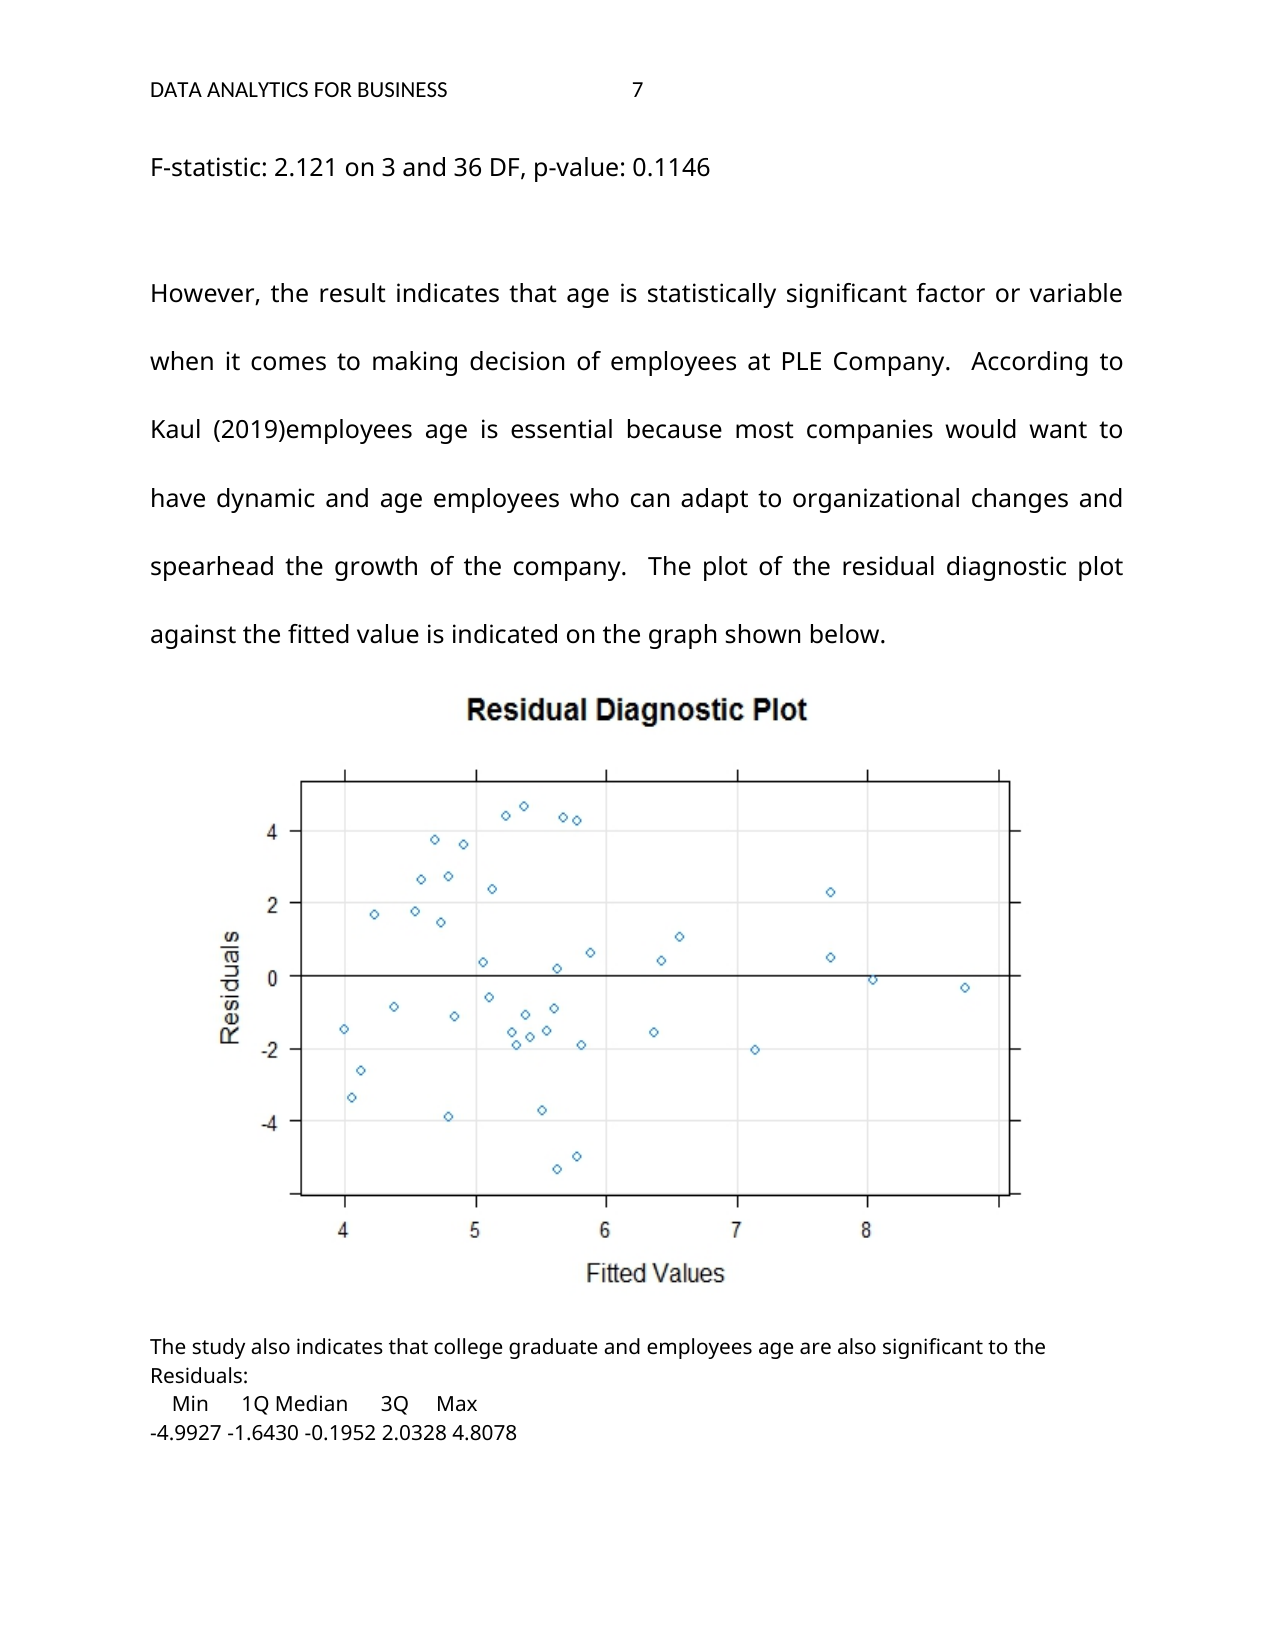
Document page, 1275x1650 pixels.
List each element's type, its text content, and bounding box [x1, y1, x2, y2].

text -4.9927 -1.6430 -0.1952 2.0328 4.8078 [150, 1418, 1125, 1446]
text F-statistic: 2.121 on 3 and 36 DF, p-value: 0.1146 [150, 150, 1125, 184]
text However, the result indicates that age is statistically significant factor or variable when it comes to making decision of employees at PLE Company. According to Kaul (2019)employees age is essential because most companies would want to have dynamic and age employees who can adapt to organizational changes and spearhead the growth of the company. The plot of the residual diagnostic plot against the fitted value is indicated on the graph shown below. [150, 276, 1125, 651]
picture [207, 684, 1068, 1308]
text Min 1Q Median 3Q Max [150, 1389, 1125, 1418]
text The study also indicates that college graduate and employees age are also significant to the [150, 1332, 1125, 1361]
text Residuals: [150, 1361, 1125, 1389]
